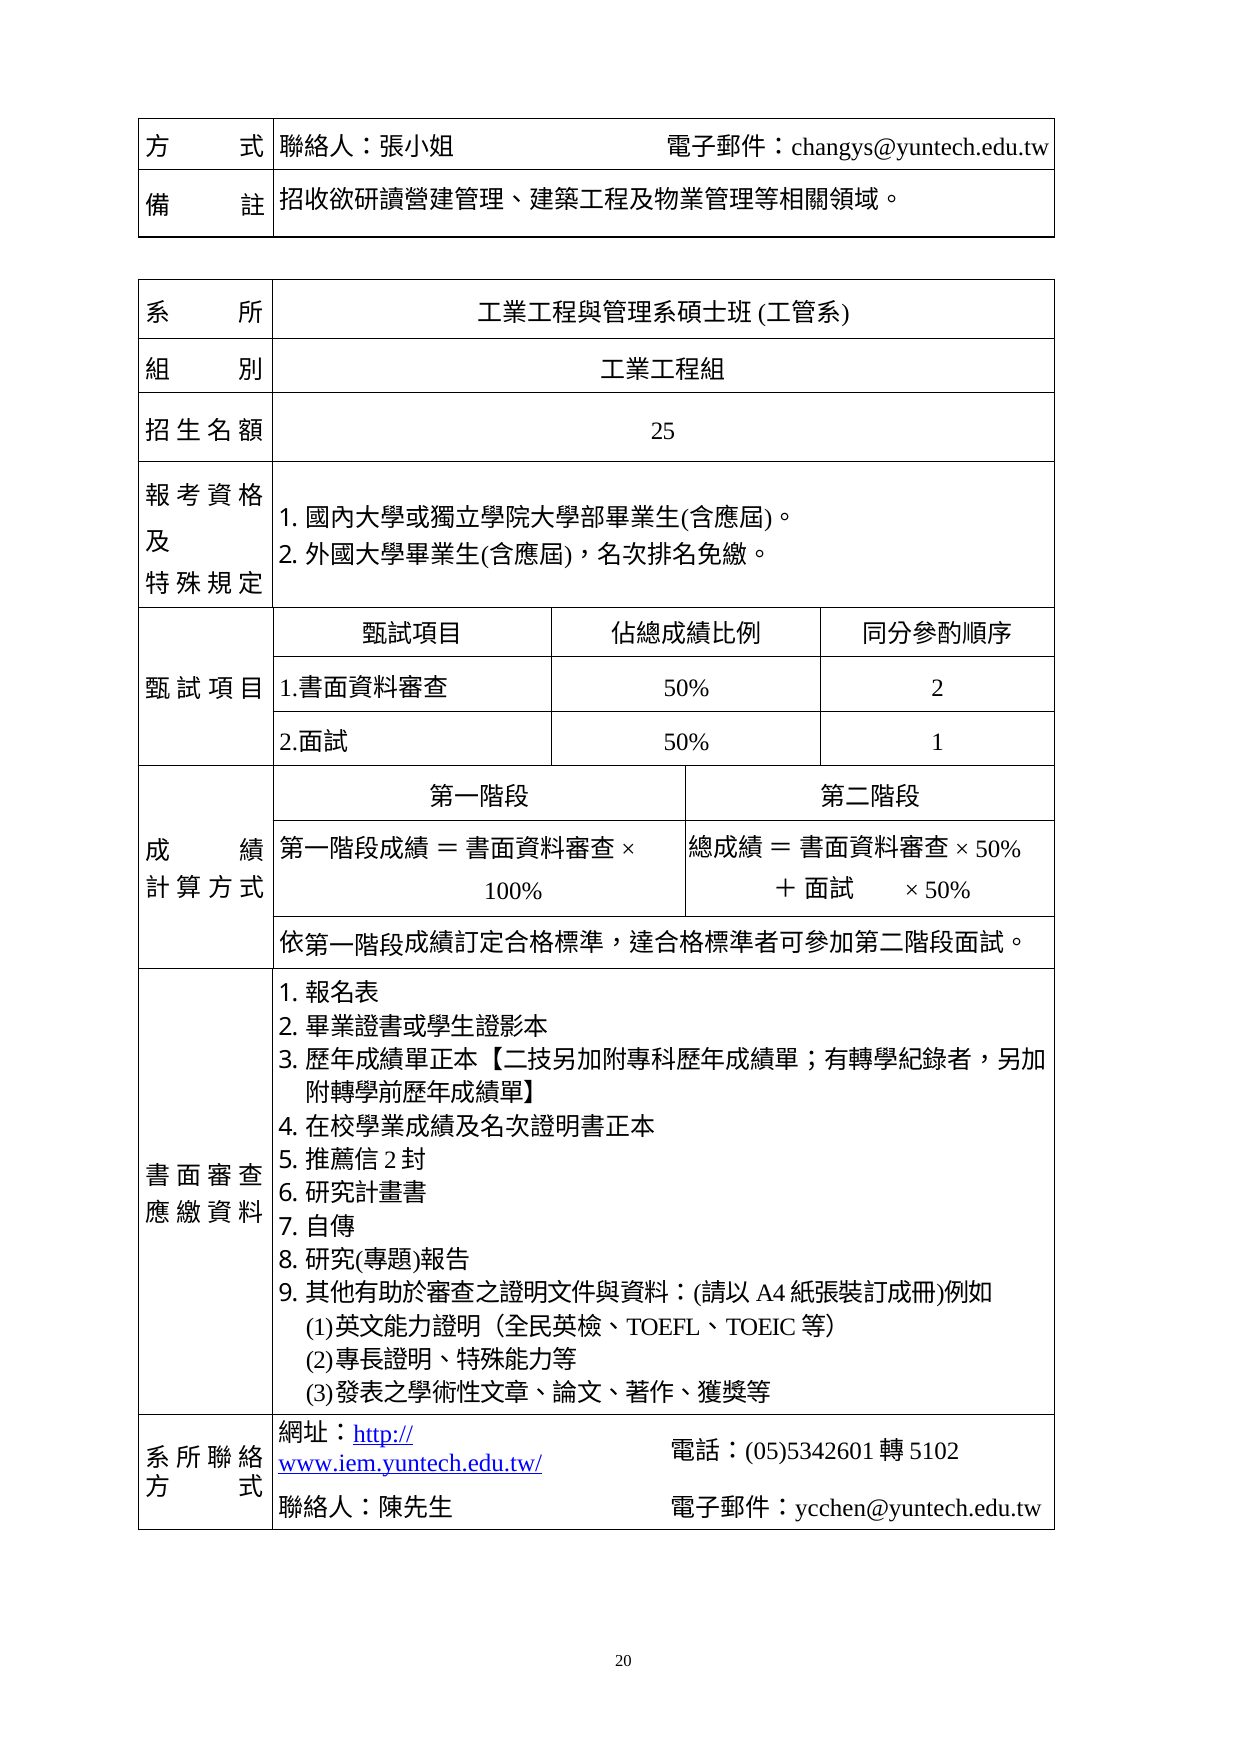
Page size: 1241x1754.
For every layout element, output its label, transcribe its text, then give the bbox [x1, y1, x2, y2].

table_cell 2 [821, 657, 1054, 711]
table_cell 報名表 畢業證書或學生證影本 歷年成績單正本【二技另加附專科歷年成績單；有轉學紀錄者，另加附轉學前歷年成績單】 在校學業成績及名次證明書正本 推薦信2封 研究計畫書 自傳 研究(專題)報告 其他有助於審查之證明文件與資料：(請以A4紙張裝訂成冊)例如 英文能力證明（全民英檢、TOEFL、TOEIC等） 專長證明、特殊能力等 發表之學術性文章、論文、著作、獲獎等 [273, 969, 1054, 1414]
table_cell 1 [821, 712, 1054, 765]
table_cell 招生名額 [139, 393, 272, 461]
table_cell 工業工程組 [273, 339, 1054, 392]
table_cell 第一階段 [274, 766, 685, 820]
table_cell 電子郵件：ycchen@yuntech.edu.tw [667, 1485, 1054, 1529]
table_cell 組別 [139, 339, 272, 392]
table_cell 網址：http://www.iem.yuntech.edu.tw/ [273, 1415, 667, 1485]
table_cell 聯絡人：張小姐 [274, 119, 663, 168]
table_cell 依第一階段成績訂定合格標準，達合格標準者可參加第二階段面試。 [274, 917, 1054, 968]
table_cell 同分參酌順序 [821, 608, 1054, 656]
table_cell 第二階段 [686, 766, 1054, 820]
table_header 系所 [139, 280, 272, 338]
table_cell 甄試項目 [274, 608, 551, 656]
table_cell 總成績 ＝ 書面資料審查 × 50% ＋ 面試 × 50% [686, 821, 1054, 916]
table_cell 成績 計算方式 [139, 766, 273, 968]
table_cell 佔總成績比例 [552, 608, 820, 656]
table_cell 系所聯絡 方式 [139, 119, 273, 168]
table_cell 報考資格 及 特殊規定 [139, 462, 272, 607]
table_cell 50% [552, 657, 820, 711]
table_cell 備註 [139, 170, 273, 236]
table_cell 招收欲研讀營建管理、建築工程及物業管理等相關領域。 [274, 170, 1054, 236]
table_cell 電話：(05)5342601轉5102 [667, 1415, 1054, 1485]
table_cell 25 [273, 393, 1054, 461]
table_cell 1.書面資料審查 [274, 657, 551, 711]
table_cell 國內大學或獨立學院大學部畢業生(含應屆)。 外國大學畢業生(含應屆)，名次排名免繳。 [273, 462, 1054, 607]
table_cell 甄試項目 [139, 608, 273, 765]
table_cell 第一階段成績 ＝ 書面資料審查 × 100% [274, 821, 685, 916]
table_cell 系所聯絡 方式 [139, 1415, 272, 1529]
table_cell 電子郵件：changys@yuntech.edu.tw [663, 119, 1054, 168]
table_cell 書面審查 應繳資料 [139, 969, 272, 1414]
table_cell 聯絡人：陳先生 [273, 1485, 667, 1529]
table_cell 50% [552, 712, 820, 765]
table_header 工業工程與管理系碩士班 (工管系) [273, 280, 1054, 338]
table_cell 2.面試 [274, 712, 551, 765]
